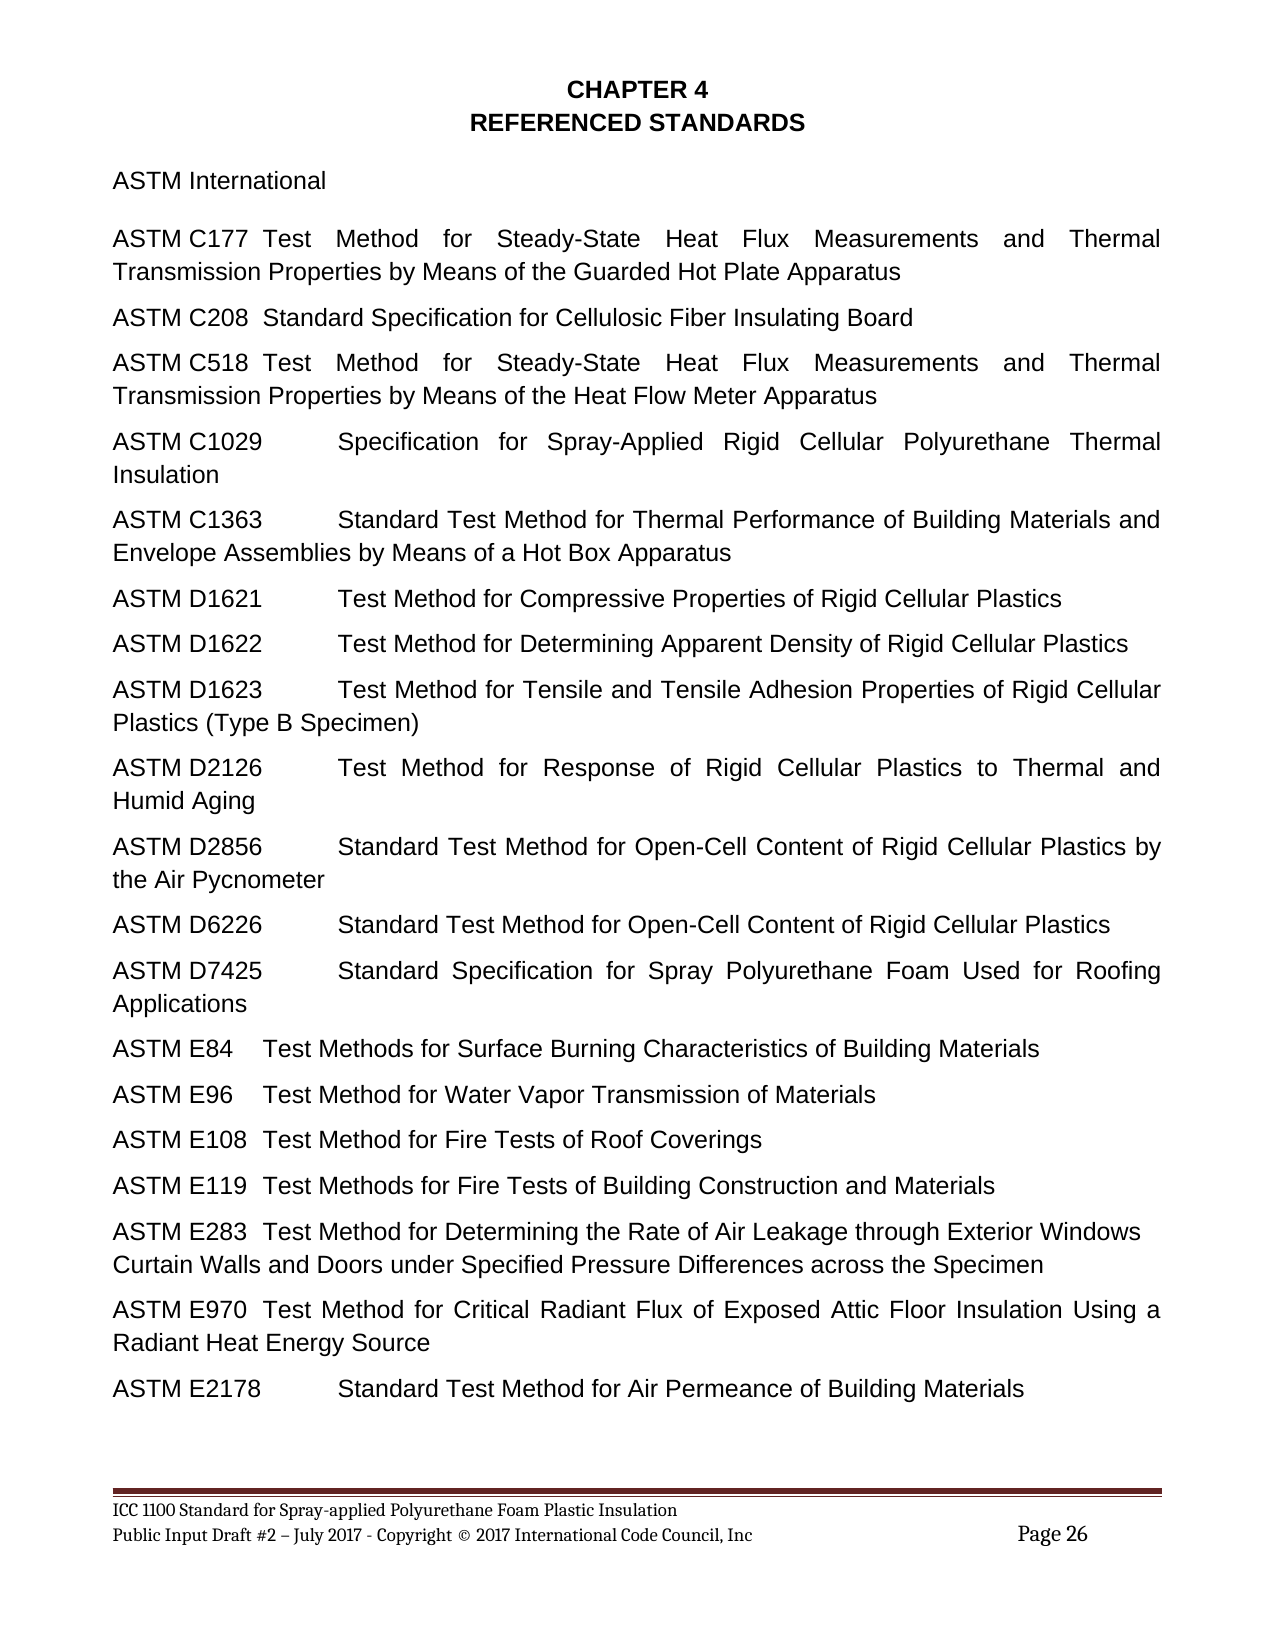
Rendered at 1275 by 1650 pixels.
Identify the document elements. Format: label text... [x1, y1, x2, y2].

text ASTM D2126 Test Method for Response of Rigid Cellular Plastics to Thermal and Humid Aging [112, 753, 1162, 815]
text ASTM D6226 Standard Test Method for Open-Cell Content of Rigid Cellular Plastics [112, 910, 1162, 939]
text REFERENCED STANDARDS [112, 108, 1162, 137]
text ASTM D7425 Standard Specification for Spray Polyurethane Foam Used for Roofing Applications [112, 956, 1162, 1018]
text ASTM C518 Test Method for Steady-State Heat Flux Measurements and Thermal Transmission Properties by Means of the Heat Flow Meter Apparatus [112, 348, 1162, 410]
text ASTM E108 Test Method for Fire Tests of Roof Coverings [112, 1126, 1162, 1154]
text ASTM D1622 Test Method for Determining Apparent Density of Rigid Cellular Plastics [112, 629, 1162, 658]
text ASTM C1363 Standard Test Method for Thermal Performance of Building Materials and Envelope Assemblies by Means of a Hot Box Apparatus [112, 505, 1162, 567]
text ASTM E96 Test Method for Water Vapor Transmission of Materials [112, 1080, 1162, 1109]
text ASTM E84 Test Methods for Surface Burning Characteristics of Building Materials [112, 1034, 1162, 1063]
text ASTM E119 Test Methods for Fire Tests of Building Construction and Materials [112, 1171, 1162, 1200]
text ASTM D2856 Standard Test Method for Open-Cell Content of Rigid Cellular Plastics by the Air Pycnometer [112, 832, 1162, 894]
text ASTM C177 Test Method for Steady-State Heat Flux Measurements and Thermal Transmission Properties by Means of the Guarded Hot Plate Apparatus [112, 224, 1162, 286]
text ASTM E2178 Standard Test Method for Air Permeance of Building Materials [112, 1374, 1162, 1402]
text ASTM E283 Test Method for Determining the Rate of Air Leakage through Exterior Windows Curtain Walls and Doors under Specified Pressure Differences across the Specimen [112, 1217, 1162, 1278]
text ASTM E970 Test Method for Critical Radiant Flux of Exposed Attic Floor Insulation Using a Radiant Heat Energy Source [112, 1295, 1162, 1357]
text ASTM D1623 Test Method for Tensile and Tensile Adhesion Properties of Rigid Cellular Plastics (Type B Specimen) [112, 675, 1162, 737]
text ASTM International [112, 166, 1162, 195]
text ASTM D1621 Test Method for Compressive Properties of Rigid Cellular Plastics [112, 584, 1162, 612]
text ASTM C208 Standard Specification for Cellulosic Fiber Insulating Board [112, 303, 1162, 331]
text ASTM C1029 Specification for Spray-Applied Rigid Cellular Polyurethane Thermal Insulation [112, 427, 1162, 488]
text CHAPTER 4 [112, 75, 1162, 104]
